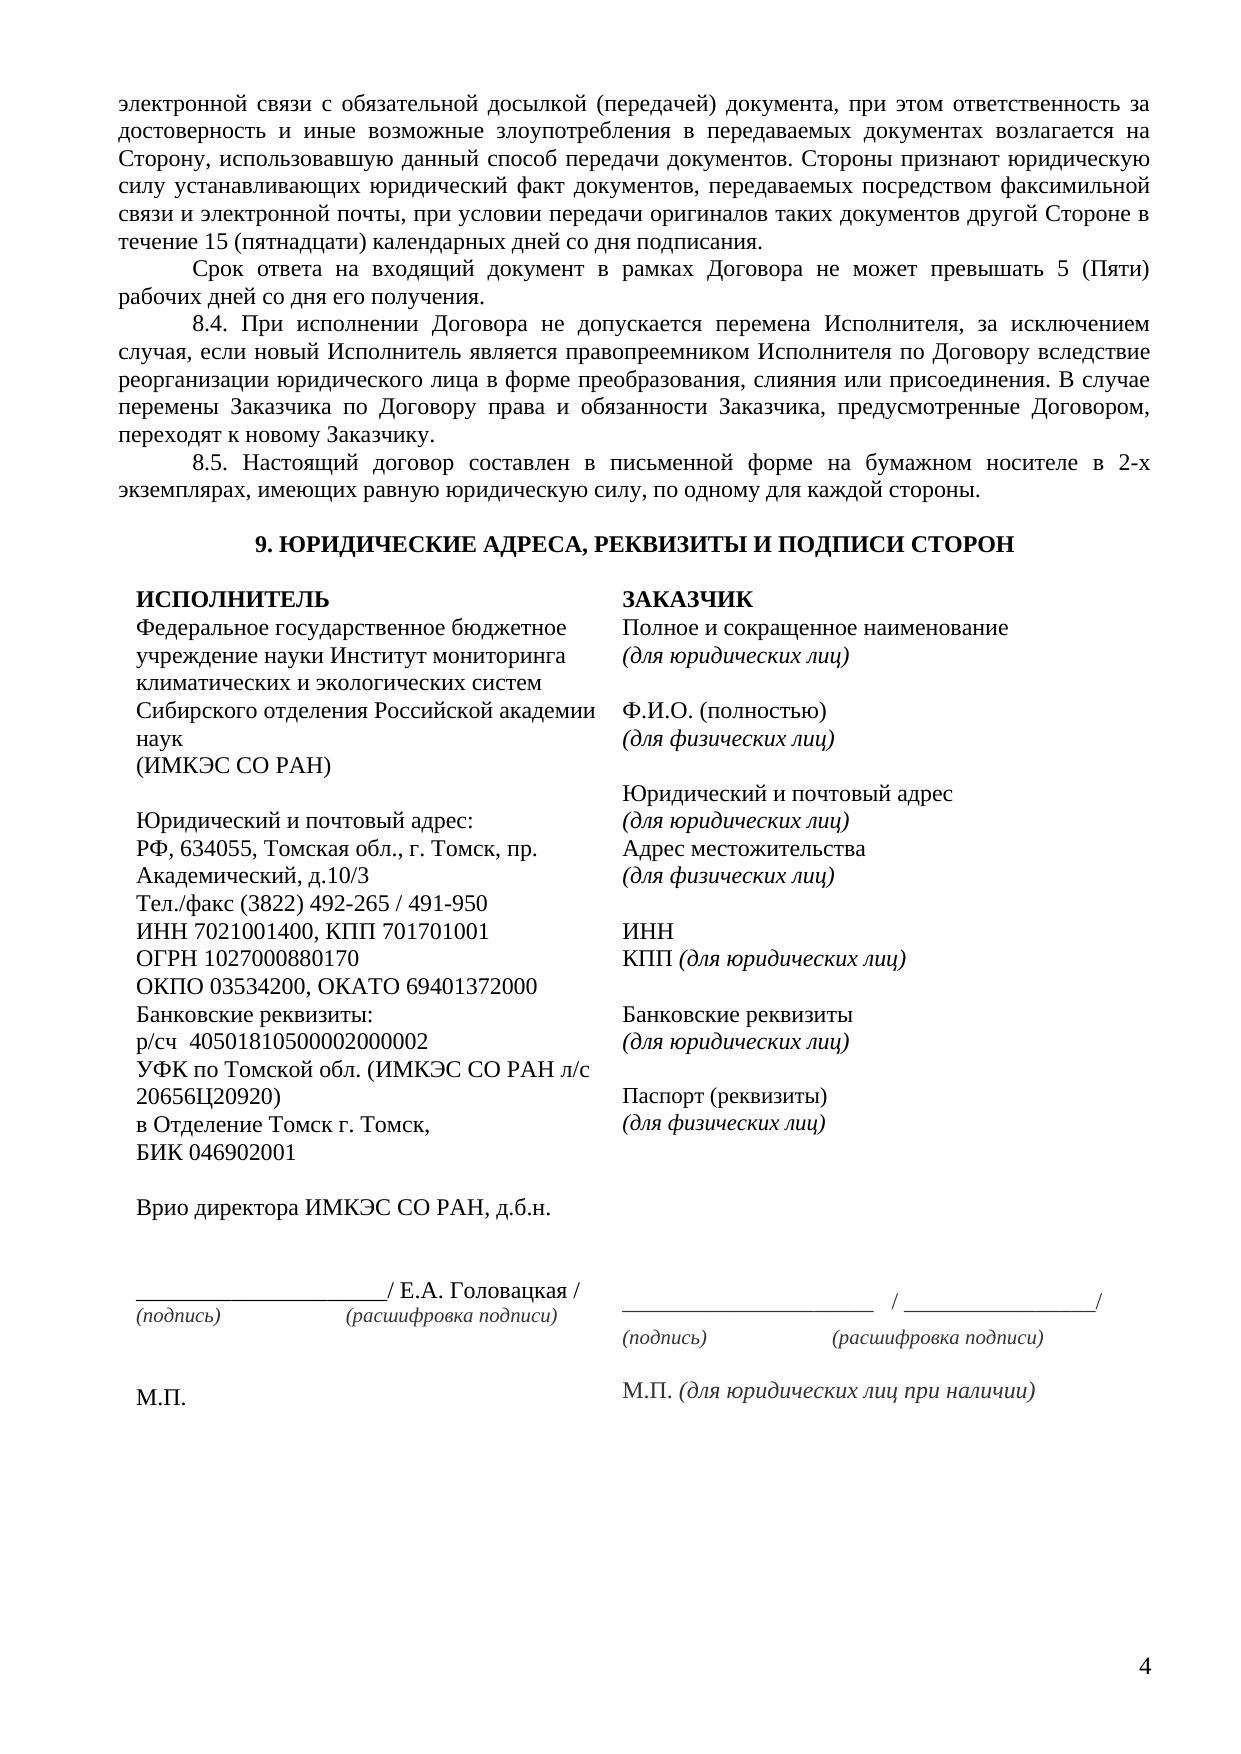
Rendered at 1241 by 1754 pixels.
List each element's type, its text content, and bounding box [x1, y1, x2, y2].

text 8.4. При исполнении Договора не допускается перемена Исполнителя, за исключением случая, если новый Исполнитель является правопреемником Исполнителя по Договору вследствие реорганизации юридического лица в форме преобразования, слияния или присоединения. В случае перемены Заказчика по Договору права и обязанности Заказчика, предусмотренные Договором, переходят к новому Заказчику. [118, 309, 1152, 447]
text Срок ответа на входящий документ в рамках Договора не может превышать 5 (Пяти) рабочих дней со дня его получения. [118, 254, 1152, 309]
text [118, 89, 1152, 254]
table_header ИСПОЛНИТЕЛЬ Федеральное государственное бюджетное учреждение науки Институт мониторинга климатических и экологических систем Сибирского отделения Российской академии наук (ИМКЭС СО РАН) Юридический и почтовый адрес: РФ, 634055, Томская обл., г. Томск, пр. Академический, д.10/3 Тел./факс (3822) 492-265 / 491-950 ИНН 7021001400, КПП 701701001 ОГРН 1027000880170 ОКПО 03534200, ОКАТО 69401372000 Банковские реквизиты: р/сч 40501810500002000002 УФК по Томской обл. (ИМКЭС СО РАН л/с 20656Ц20920) в Отделение Томск г. Томск, БИК 046902001 Врио директора ИМКЭС СО РАН, д.б.н. _____________________/ Е.А. Головацкая / (подпись) (расшифровка подписи) М.П. [125, 586, 611, 1465]
text 9. ЮРИДИЧЕСКИЕ АДРЕСА, РЕКВИЗИТЫ И ПОДПИСИ СТОРОН [118, 530, 1152, 558]
table_header ЗАКАЗЧИК Полное и сокращенное наименование (для юридических лиц) Ф.И.О. (полностью) (для физических лиц) Юридический и почтовый адрес (для юридических лиц) Адрес местожительства (для физических лиц) ИНН КПП (для юридических лиц) Банковские реквизиты (для юридических лиц) Паспорт (реквизиты) (для физических лиц) _____________________ / ________________/ (подпись) (расшифровка подписи) М.П. (для юридических лиц при наличии) [611, 586, 1145, 1465]
text 8.5. Настоящий договор составлен в письменной форме на бумажном носителе в 2-х экземплярах, имеющих равную юридическую силу, по одному для каждой стороны. [118, 447, 1152, 503]
